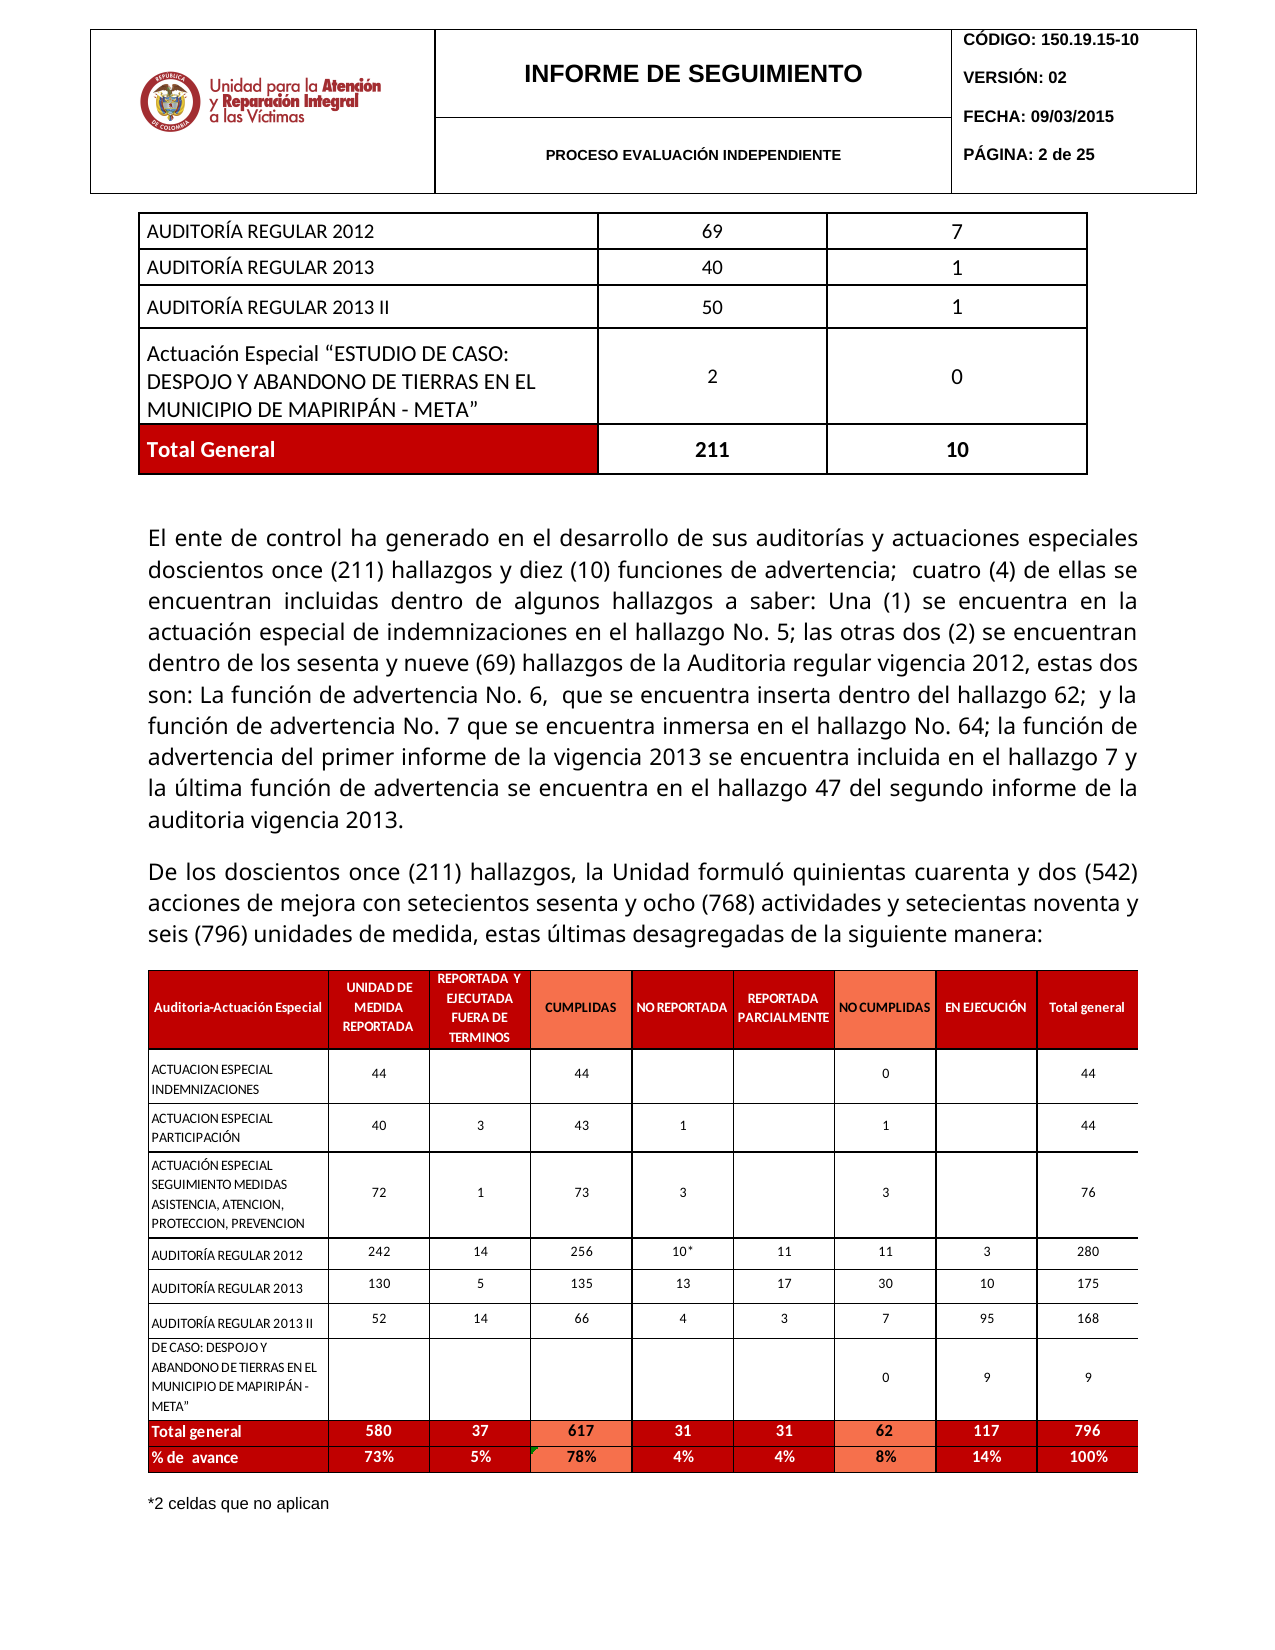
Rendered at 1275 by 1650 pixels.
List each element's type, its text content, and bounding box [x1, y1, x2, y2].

table_cell 10 [828, 425, 1086, 473]
table_cell AUDITORÍA REGULAR 2013 [140, 250, 597, 284]
table_cell 1 [828, 250, 1086, 284]
table_cell Actuación Especial “ESTUDIO DE CASO: DESPOJO Y ABANDONO DE TIERRAS EN EL MUNICIPIO DE MAPIRIPÁN - META” [140, 329, 597, 423]
table_cell AUDITORÍA REGULAR 2012 [140, 214, 597, 248]
text De los doscientos once (211) hallazgos, la Unidad formuló quinientas cuarenta y dos (542) acciones de mejora con setecientos sesenta y ocho (768) actividades y setecientas noventa y seis (796) unidades de medida, estas últimas desagregadas de la siguiente manera: [148, 856, 1139, 949]
table_cell 69 [599, 214, 826, 248]
table_cell 211 [599, 425, 826, 473]
picture [122, 60, 404, 142]
table_cell AUDITORÍA REGULAR 2013 II [140, 286, 597, 327]
table_cell 0 [828, 329, 1086, 423]
table_cell 1 [828, 286, 1086, 327]
table_cell 2 [599, 329, 826, 423]
list *2 celdas que no aplican [148, 1494, 1139, 1513]
table_cell 40 [599, 250, 826, 284]
table_cell Total General [140, 425, 597, 473]
text El ente de control ha generado en el desarrollo de sus auditorías y actuaciones especiales doscientos once (211) hallazgos y diez (10) funciones de advertencia; cuatro (4) de ellas se encuentran incluidas dentro de algunos hallazgos a saber: Una (1) se encuentra en la actuación especial de indemnizaciones en el hallazgo No. 5; las otras dos (2) se encuentran dentro de los sesenta y nueve (69) hallazgos de la Auditoria regular vigencia 2012, estas dos son: La función de advertencia No. 6, que se encuentra inserta dentro del hallazgo 62; y la función de advertencia No. 7 que se encuentra inmersa en el hallazgo No. 64; la función de advertencia del primer informe de la vigencia 2013 se encuentra incluida en el hallazgo 7 y la última función de advertencia se encuentra en el hallazgo 47 del segundo informe de la auditoria vigencia 2013. [148, 522, 1139, 835]
table_cell 50 [599, 286, 826, 327]
table_cell 7 [828, 214, 1086, 248]
